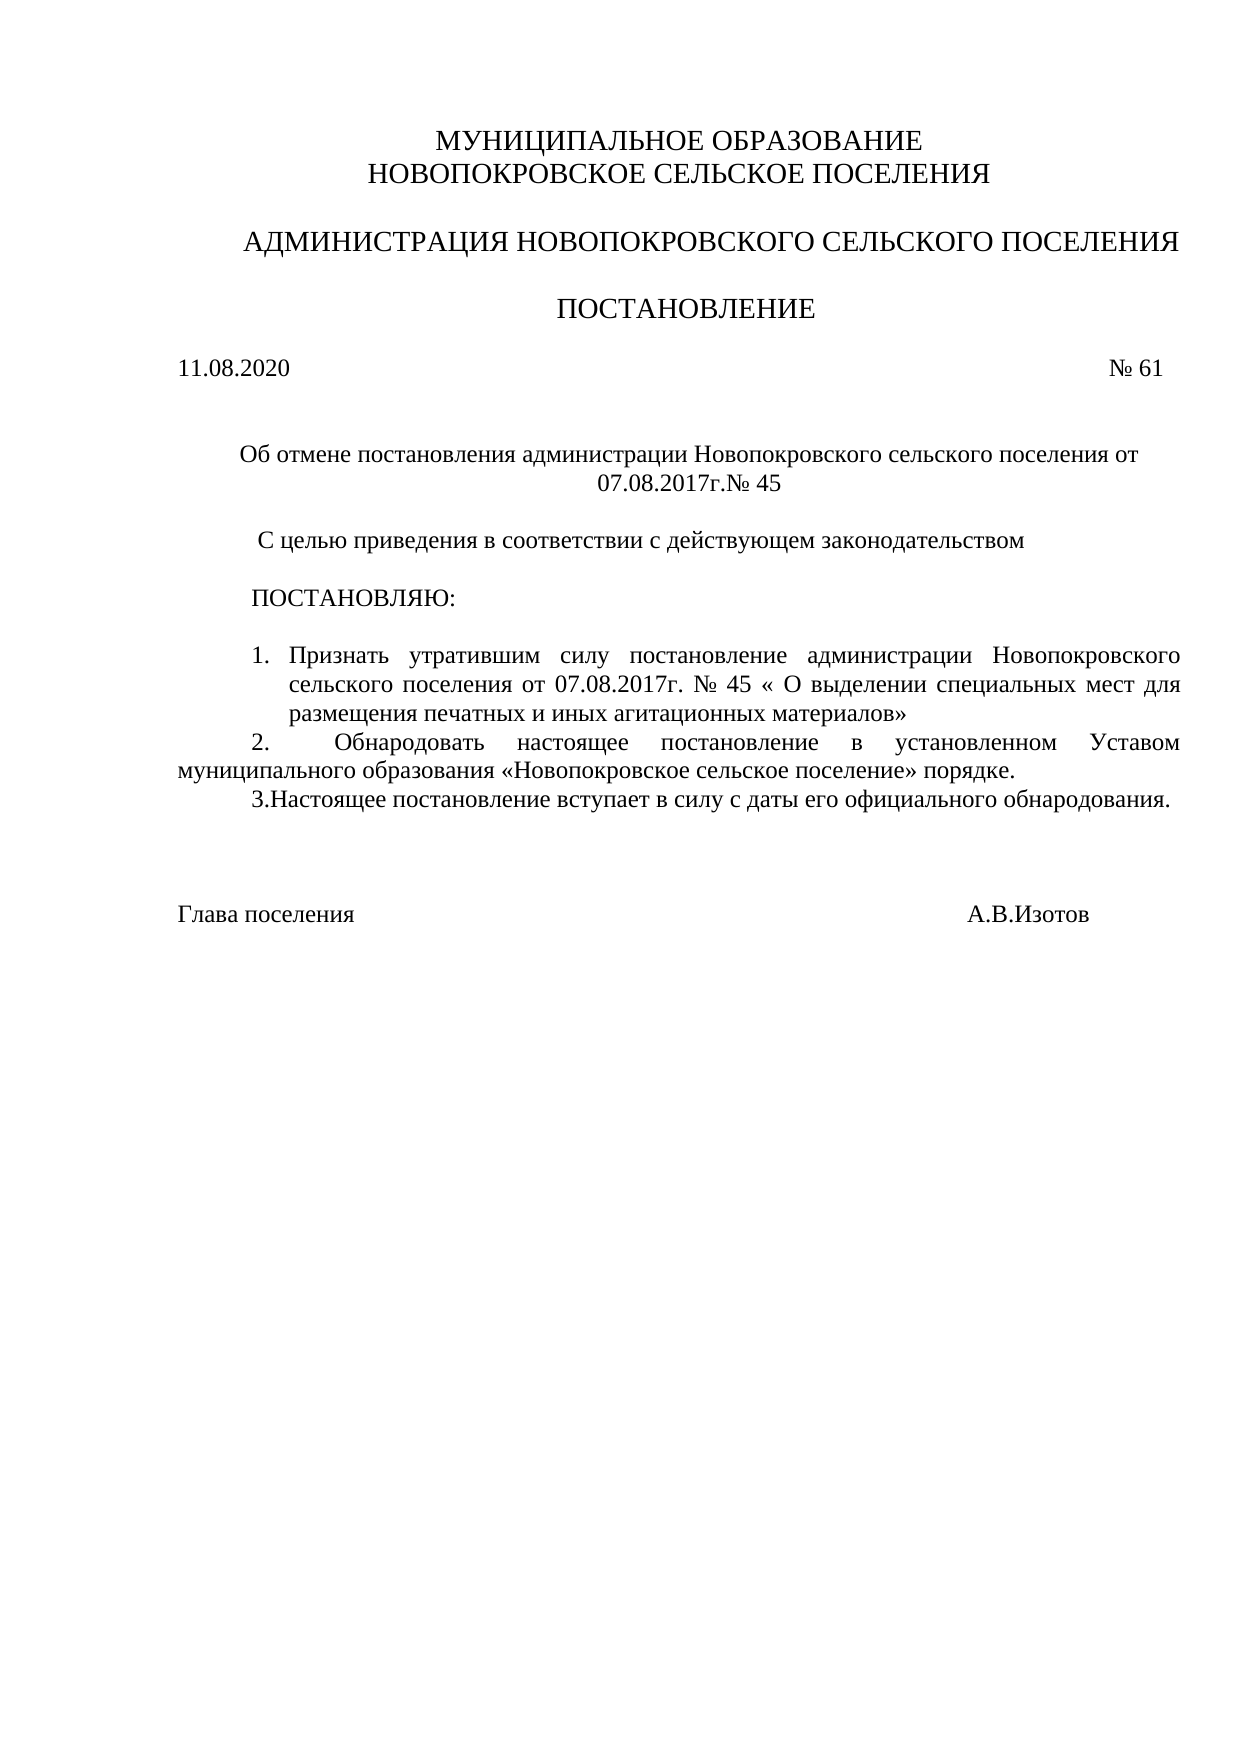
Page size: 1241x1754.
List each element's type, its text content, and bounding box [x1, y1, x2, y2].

text 11.08.2020 № 61 [177, 353, 1181, 382]
text НОВОПОКРОВСКОЕ СЕЛЬСКОЕ ПОСЕЛЕНИЯ [177, 157, 1181, 190]
text АДМИНИСТРАЦИЯ НОВОПОКРОВСКОГО СЕЛЬСКОГО ПОСЕЛЕНИЯ [177, 224, 1181, 257]
text ПОСТАНОВЛЕНИЕ [177, 291, 1181, 324]
text 3.Настоящее постановление вступает в силу с даты его официального обнародования. [177, 784, 1181, 813]
text МУНИЦИПАЛЬНОЕ ОБРАЗОВАНИЕ [177, 123, 1181, 157]
text ПОСТАНОВЛЯЮ: [177, 583, 1181, 612]
text С целью приведения в соответствии с действующем законодательством [177, 526, 1181, 554]
list Признать утратившим силу постановление администрации Новопокровского сельского поселения от 07.08.2017г. № 45 « О выделении специальных мест для размещения печатных и иных агитационных материалов» [251, 641, 1181, 727]
text Глава поселения А.В.Изотов [177, 899, 1181, 928]
text 2. Обнародовать настоящее постановление в установленном Уставом муниципального образования «Новопокровское сельское поселение» порядке. [177, 727, 1181, 784]
text Об отмене постановления администрации Новопокровского сельского поселения от 07.08.2017г.№ 45 [177, 439, 1201, 497]
